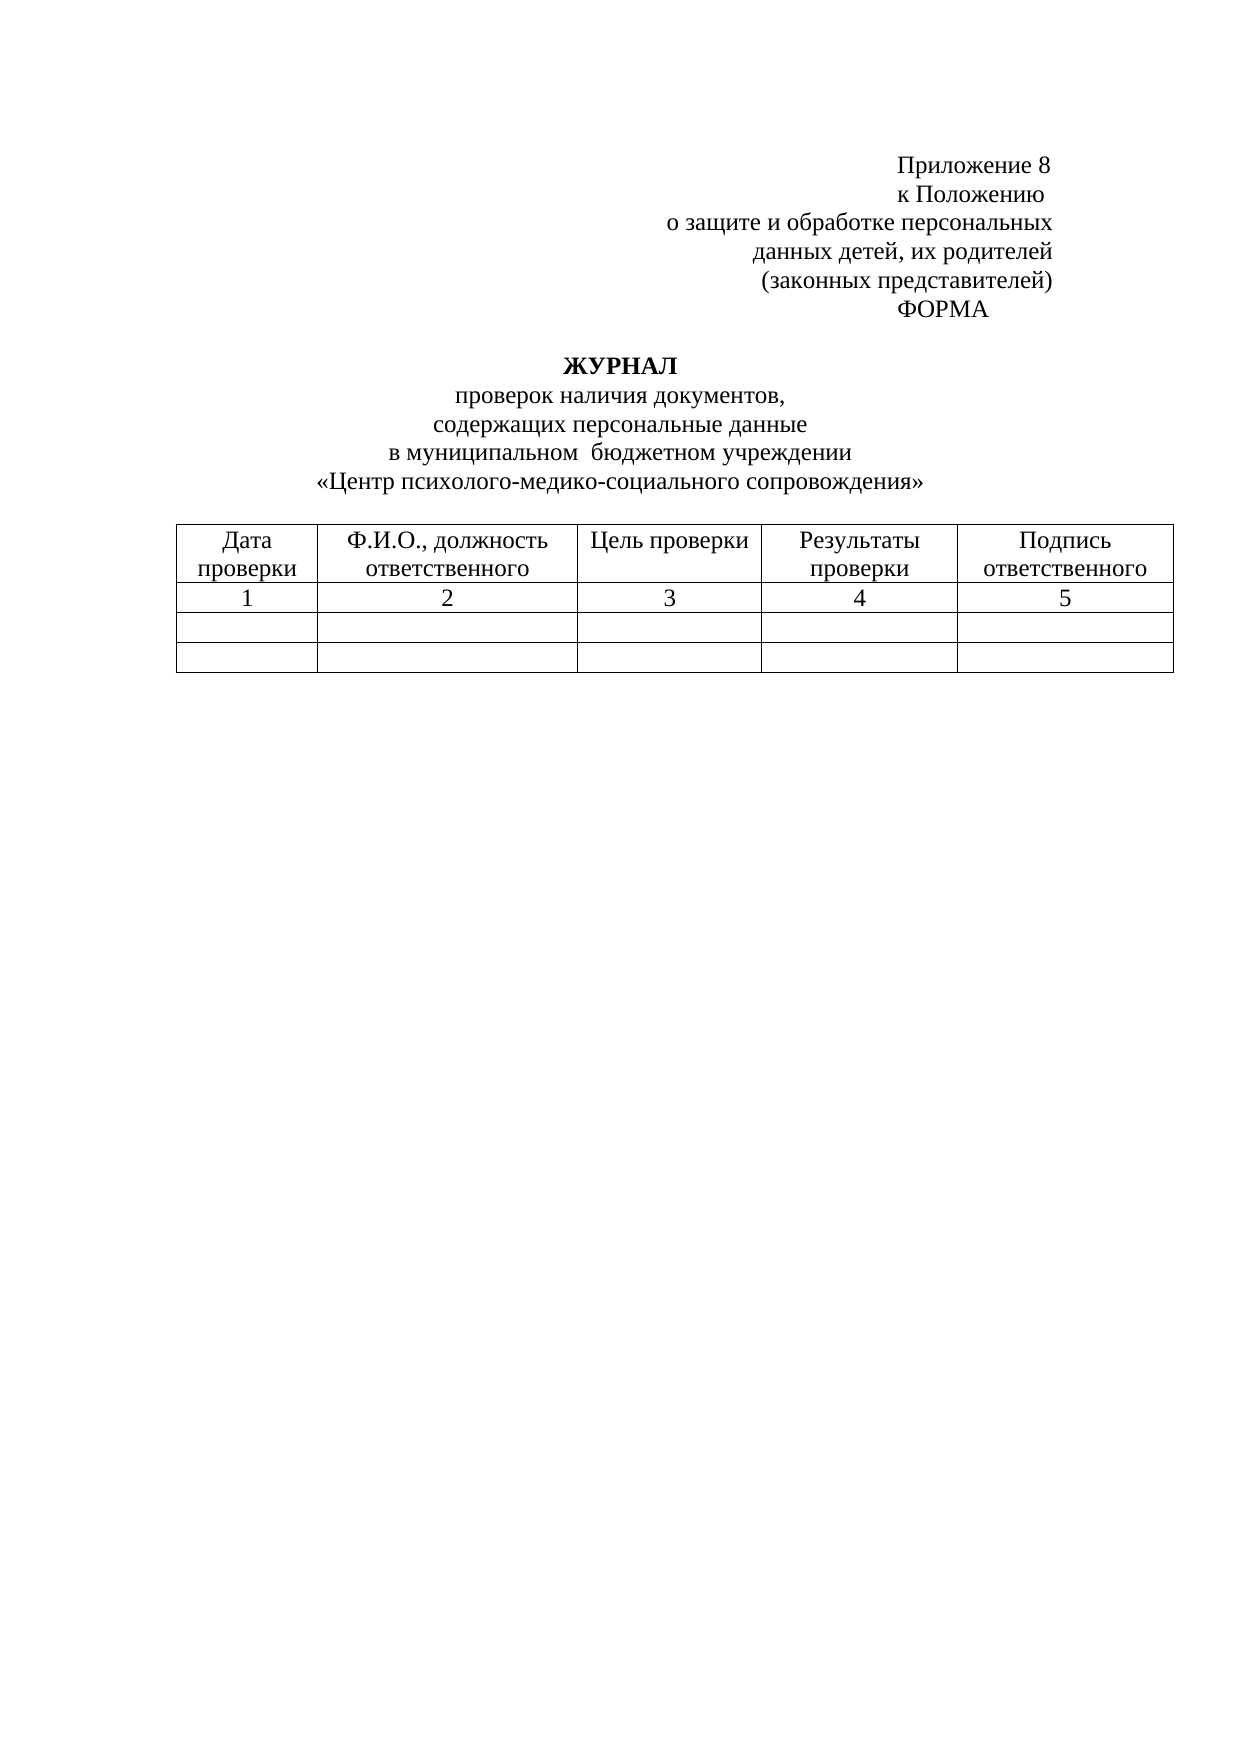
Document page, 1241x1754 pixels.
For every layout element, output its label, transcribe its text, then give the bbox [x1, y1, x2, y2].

table_cell [578, 613, 761, 642]
table_cell [762, 643, 957, 672]
table_header Ф.И.О., должность ответственного [318, 525, 577, 582]
table_cell [958, 643, 1173, 672]
table_cell [762, 613, 957, 642]
text проверок наличия документов, [187, 380, 1053, 409]
table_cell 3 [578, 583, 761, 612]
text к Положению [896, 179, 1053, 207]
table_cell 2 [318, 583, 577, 612]
text Журнал [187, 351, 1053, 380]
text (законных представителей) [187, 265, 1053, 294]
text данных детей, их родителей [187, 236, 1053, 265]
text Приложение 8 [896, 150, 1053, 179]
table_header Результаты проверки [762, 525, 957, 582]
table_cell 1 [177, 583, 317, 612]
text ФОРМА [896, 294, 1053, 322]
table_cell 4 [762, 583, 957, 612]
table_header Цель проверки [578, 525, 761, 582]
table_cell 5 [958, 583, 1173, 612]
table_cell [177, 643, 317, 672]
table_cell [318, 643, 577, 672]
table_cell [177, 613, 317, 642]
table_header Дата проверки [177, 525, 317, 582]
table_cell [318, 613, 577, 642]
table_header Подпись ответственного [958, 525, 1173, 582]
table_cell [958, 613, 1173, 642]
text в муниципальном бюджетном учреждении [187, 437, 1053, 466]
text «Центр психолого-медико-социального сопровождения» [187, 466, 1053, 495]
table_cell [578, 643, 761, 672]
text о защите и обработке персональных [187, 207, 1053, 236]
text содержащих персональные данные [187, 409, 1053, 437]
